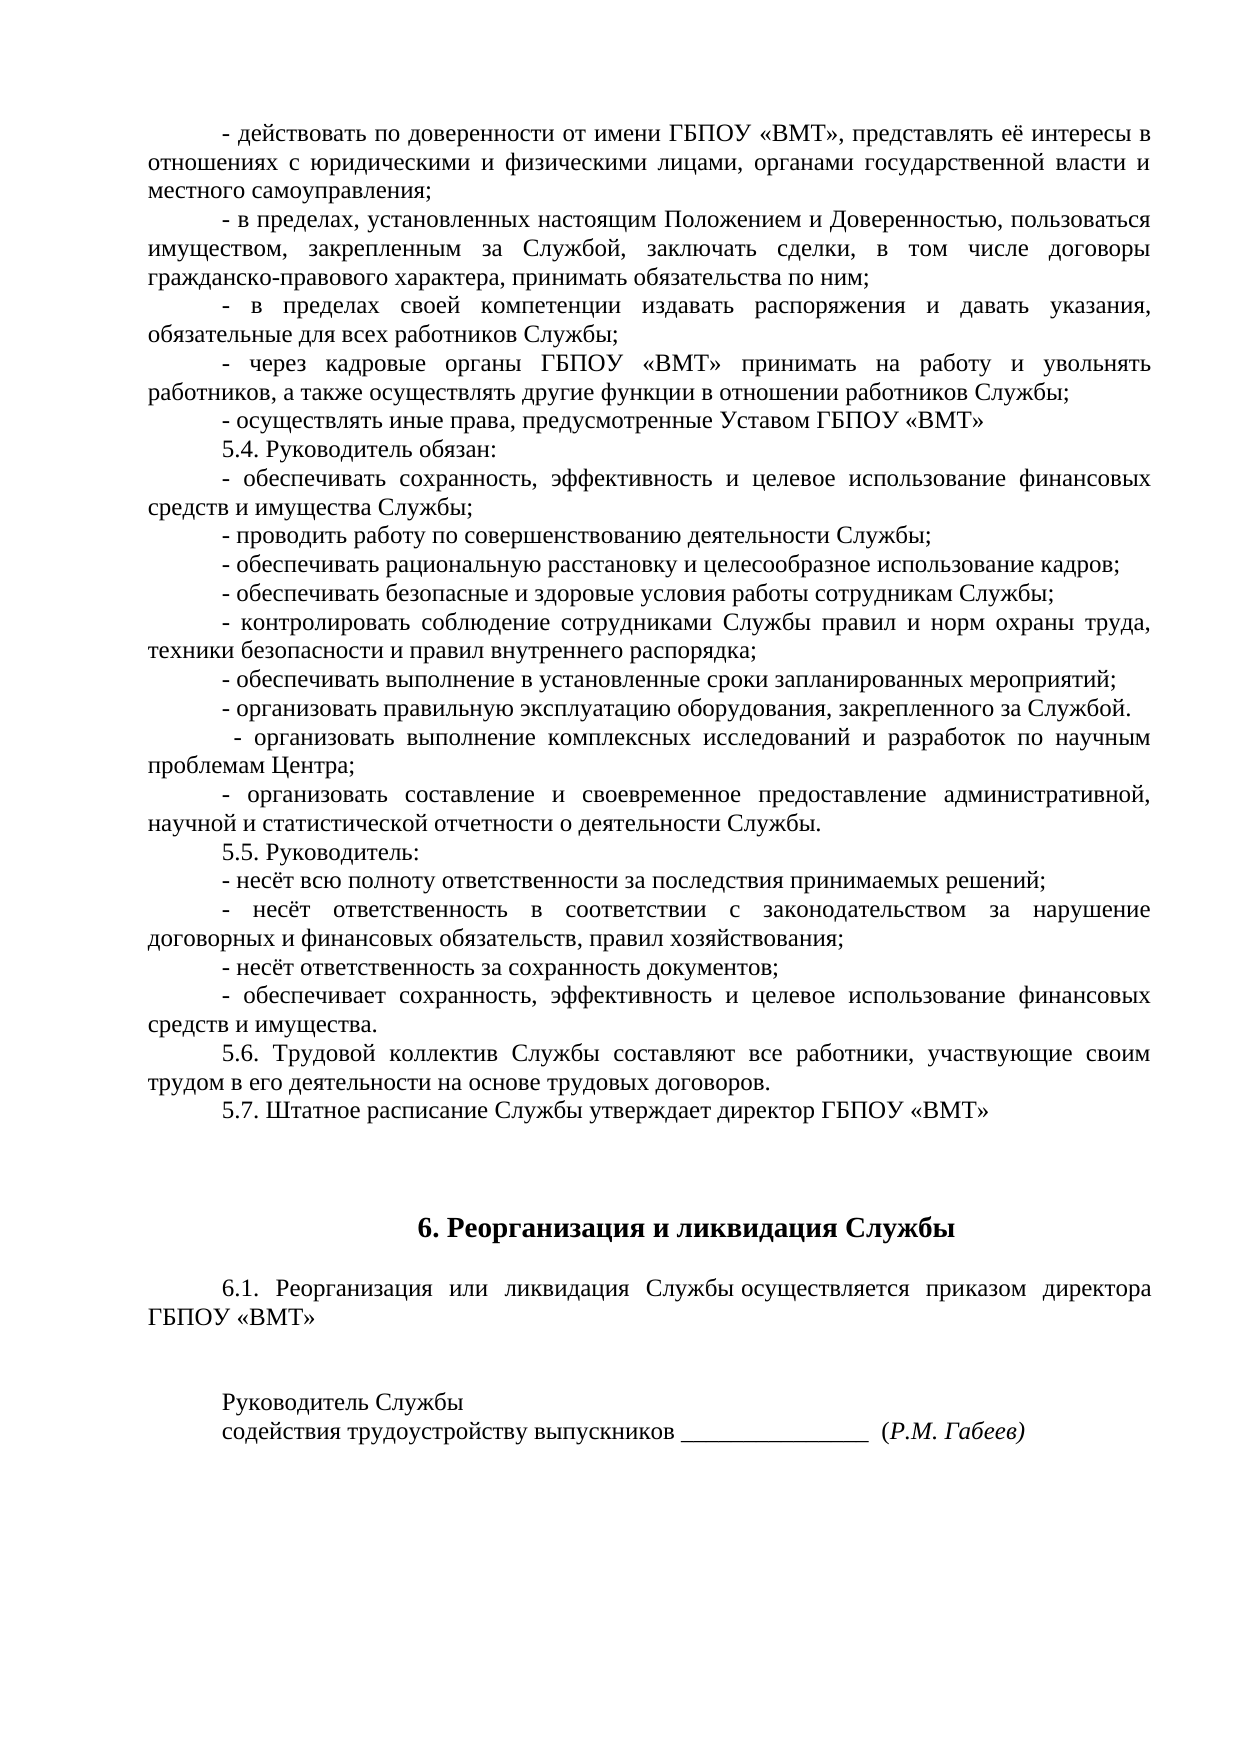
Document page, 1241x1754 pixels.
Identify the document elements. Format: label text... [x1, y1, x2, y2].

text - контролировать соблюдение сотрудниками Службы правил и норм охраны труда, техники безопасности и правил внутреннего распорядка; [148, 607, 1152, 664]
text - осуществлять иные права, предусмотренные Уставом ГБПОУ «ВМТ» [148, 406, 1152, 434]
text - обеспечивать выполнение в установленные сроки запланированных мероприятий; [148, 664, 1152, 693]
text - через кадровые органы ГБПОУ «ВМТ» принимать на работу и увольнять работников, а также осуществлять другие функции в отношении работников Службы; [148, 348, 1152, 406]
text - в пределах своей компетенции издавать распоряжения и давать указания, обязательные для всех работников Службы; [148, 291, 1152, 348]
text 5.7. Штатное расписание Службы утверждает директор ГБПОУ «ВМТ» [148, 1096, 1152, 1124]
text - организовать составление и своевременное предоставление административной, научной и статистической отчетности о деятельности Службы. [148, 779, 1152, 837]
text 5.6. Трудовой коллектив Службы составляют все работники, участвующие своим трудом в его деятельности на основе трудовых договоров. [148, 1038, 1152, 1096]
text - в пределах, установленных настоящим Положением и Доверенностью, пользоваться имуществом, закрепленным за Службой, заключать сделки, в том числе договоры гражданско-правового характера, принимать обязательства по ним; [148, 204, 1152, 291]
text содействия трудоустройству выпускников _______________ (Р.М. Габеев) [148, 1416, 1152, 1445]
text - обеспечивать рациональную расстановку и целесообразное использование кадров; [148, 549, 1152, 578]
text - организовать правильную эксплуатацию оборудования, закрепленного за Службой. [148, 693, 1152, 722]
text - организовать выполнение комплексных исследований и разработок по научным проблемам Центра; [148, 722, 1152, 779]
text - проводить работу по совершенствованию деятельности Службы; [148, 521, 1152, 549]
text 5.4. Руководитель обязан: [148, 434, 1152, 463]
text Руководитель Службы [148, 1387, 1152, 1416]
text - обеспечивать сохранность, эффективность и целевое использование финансовых средств и имущества Службы; [148, 463, 1152, 521]
text 6.1. Реорганизация или ликвидация Службы осуществляется приказом директора ГБПОУ «ВМТ» [148, 1273, 1152, 1330]
text - обеспечивает сохранность, эффективность и целевое использование финансовых средств и имущества. [148, 981, 1152, 1038]
text 5.5. Руководитель: [148, 837, 1152, 866]
text - несёт ответственность в соответствии с законодательством за нарушение договорных и финансовых обязательств, правил хозяйствования; [148, 894, 1152, 952]
text - действовать по доверенности от имени ГБПОУ «ВМТ», представлять её интересы в отношениях с юридическими и физическими лицами, органами государственной власти и местного самоуправления; [148, 118, 1152, 204]
text - несёт всю полноту ответственности за последствия принимаемых решений; [148, 866, 1152, 894]
text 6. Реорганизация и ликвидация Службы [148, 1211, 1152, 1244]
text - обеспечивать безопасные и здоровые условия работы сотрудникам Службы; [148, 578, 1152, 607]
text - несёт ответственность за сохранность документов; [148, 952, 1152, 981]
